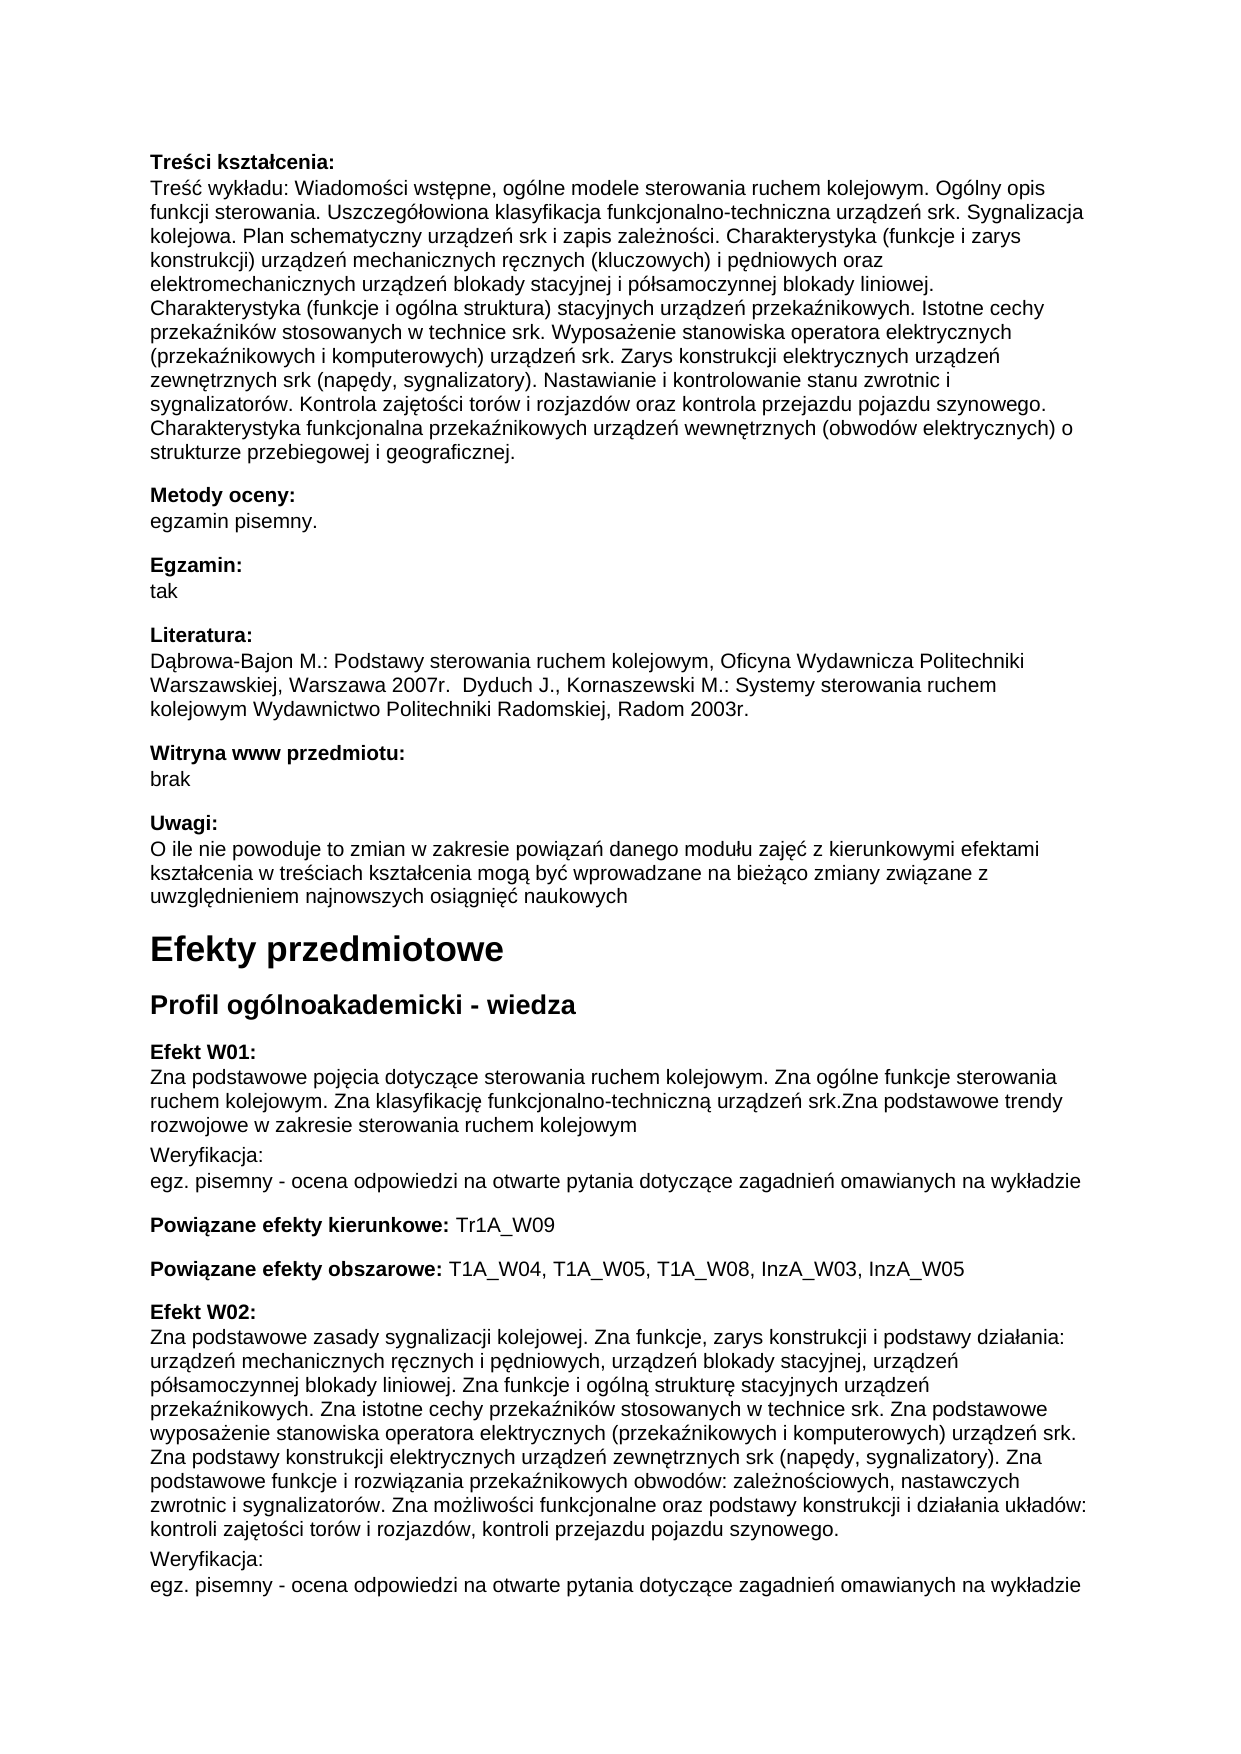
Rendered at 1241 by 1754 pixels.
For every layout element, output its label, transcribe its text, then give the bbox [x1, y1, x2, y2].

text Treści kształcenia: [150, 150, 1090, 174]
text Treść wykładu: Wiadomości wstępne, ogólne modele sterowania ruchem kolejowym. Ogólny opis funkcji sterowania. Uszczegółowiona klasyfikacja funkcjonalno-techniczna urządzeń srk. Sygnalizacja kolejowa. Plan schematyczny urządzeń srk i zapis zależności. Charakterystyka (funkcje i zarys konstrukcji) urządzeń mechanicznych ręcznych (kluczowych) i pędniowych oraz elektromechanicznych urządzeń blokady stacyjnej i półsamoczynnej blokady liniowej. Charakterystyka (funkcje i ogólna struktura) stacyjnych urządzeń przekaźnikowych. Istotne cechy przekaźników stosowanych w technice srk. Wyposażenie stanowiska operatora elektrycznych (przekaźnikowych i komputerowych) urządzeń srk. Zarys konstrukcji elektrycznych urządzeń zewnętrznych srk (napędy, sygnalizatory). Nastawianie i kontrolowanie stanu zwrotnic i sygnalizatorów. Kontrola zajętości torów i rozjazdów oraz kontrola przejazdu pojazdu szynowego. Charakterystyka funkcjonalna przekaźnikowych urządzeń wewnętrznych (obwodów elektrycznych) o strukturze przebiegowej i geograficznej. [150, 176, 1090, 463]
text Zna podstawowe zasady sygnalizacji kolejowej. Zna funkcje, zarys konstrukcji i podstawy działania: urządzeń mechanicznych ręcznych i pędniowych, urządzeń blokady stacyjnej, urządzeń półsamoczynnej blokady liniowej. Zna funkcje i ogólną strukturę stacyjnych urządzeń przekaźnikowych. Zna istotne cechy przekaźników stosowanych w technice srk. Zna podstawowe wyposażenie stanowiska operatora elektrycznych (przekaźnikowych i komputerowych) urządzeń srk. Zna podstawy konstrukcji elektrycznych urządzeń zewnętrznych srk (napędy, sygnalizatory). Zna podstawowe funkcje i rozwiązania przekaźnikowych obwodów: zależnościowych, nastawczych zwrotnic i sygnalizatorów. Zna możliwości funkcjonalne oraz podstawy konstrukcji i działania układów: kontroli zajętości torów i rozjazdów, kontroli przejazdu pojazdu szynowego. [150, 1325, 1090, 1541]
text Uwagi: [150, 810, 1090, 834]
text Dąbrowa-Bajon M.: Podstawy sterowania ruchem kolejowym, Oficyna Wydawnicza Politechniki Warszawskiej, Warszawa 2007r. Dyduch J., Kornaszewski M.: Systemy sterowania ruchem kolejowym Wydawnictwo Politechniki Radomskiej, Radom 2003r. [150, 649, 1090, 721]
text O ile nie powoduje to zmian w zakresie powiązań danego modułu zajęć z kierunkowymi efektami kształcenia w treściach kształcenia mogą być wprowadzane na bieżąco zmiany związane z uwzględnieniem najnowszych osiągnięć naukowych [150, 836, 1090, 908]
text Weryfikacja: [150, 1547, 1090, 1571]
text Metody oceny: [150, 483, 1090, 507]
text Witryna www przedmiotu: [150, 741, 1090, 764]
text Powiązane efekty obszarowe: T1A_W04, T1A_W05, T1A_W08, InzA_W03, InzA_W05 [150, 1256, 1090, 1280]
text Literatura: [150, 623, 1090, 647]
text tak [150, 579, 1090, 603]
text egz. pisemny - ocena odpowiedzi na otwarte pytania dotyczące zagadnień omawianych na wykładzie [150, 1169, 1090, 1193]
text Weryfikacja: [150, 1143, 1090, 1167]
text Efekt W02: [150, 1300, 1090, 1324]
text Efekt W01: [150, 1040, 1090, 1064]
text brak [150, 767, 1090, 791]
text Egzamin: [150, 553, 1090, 577]
text egz. pisemny - ocena odpowiedzi na otwarte pytania dotyczące zagadnień omawianych na wykładzie [150, 1573, 1090, 1597]
text egzamin pisemny. [150, 509, 1090, 533]
subtitle Efekty przedmiotowe [150, 928, 1090, 969]
text Powiązane efekty kierunkowe: Tr1A_W09 [150, 1213, 1090, 1237]
text Zna podstawowe pojęcia dotyczące sterowania ruchem kolejowym. Zna ogólne funkcje sterowania ruchem kolejowym. Zna klasyfikację funkcjonalno-techniczną urządzeń srk.Zna podstawowe trendy rozwojowe w zakresie sterowania ruchem kolejowym [150, 1065, 1090, 1137]
subtitle Profil ogólnoakademicki - wiedza [150, 989, 1090, 1020]
